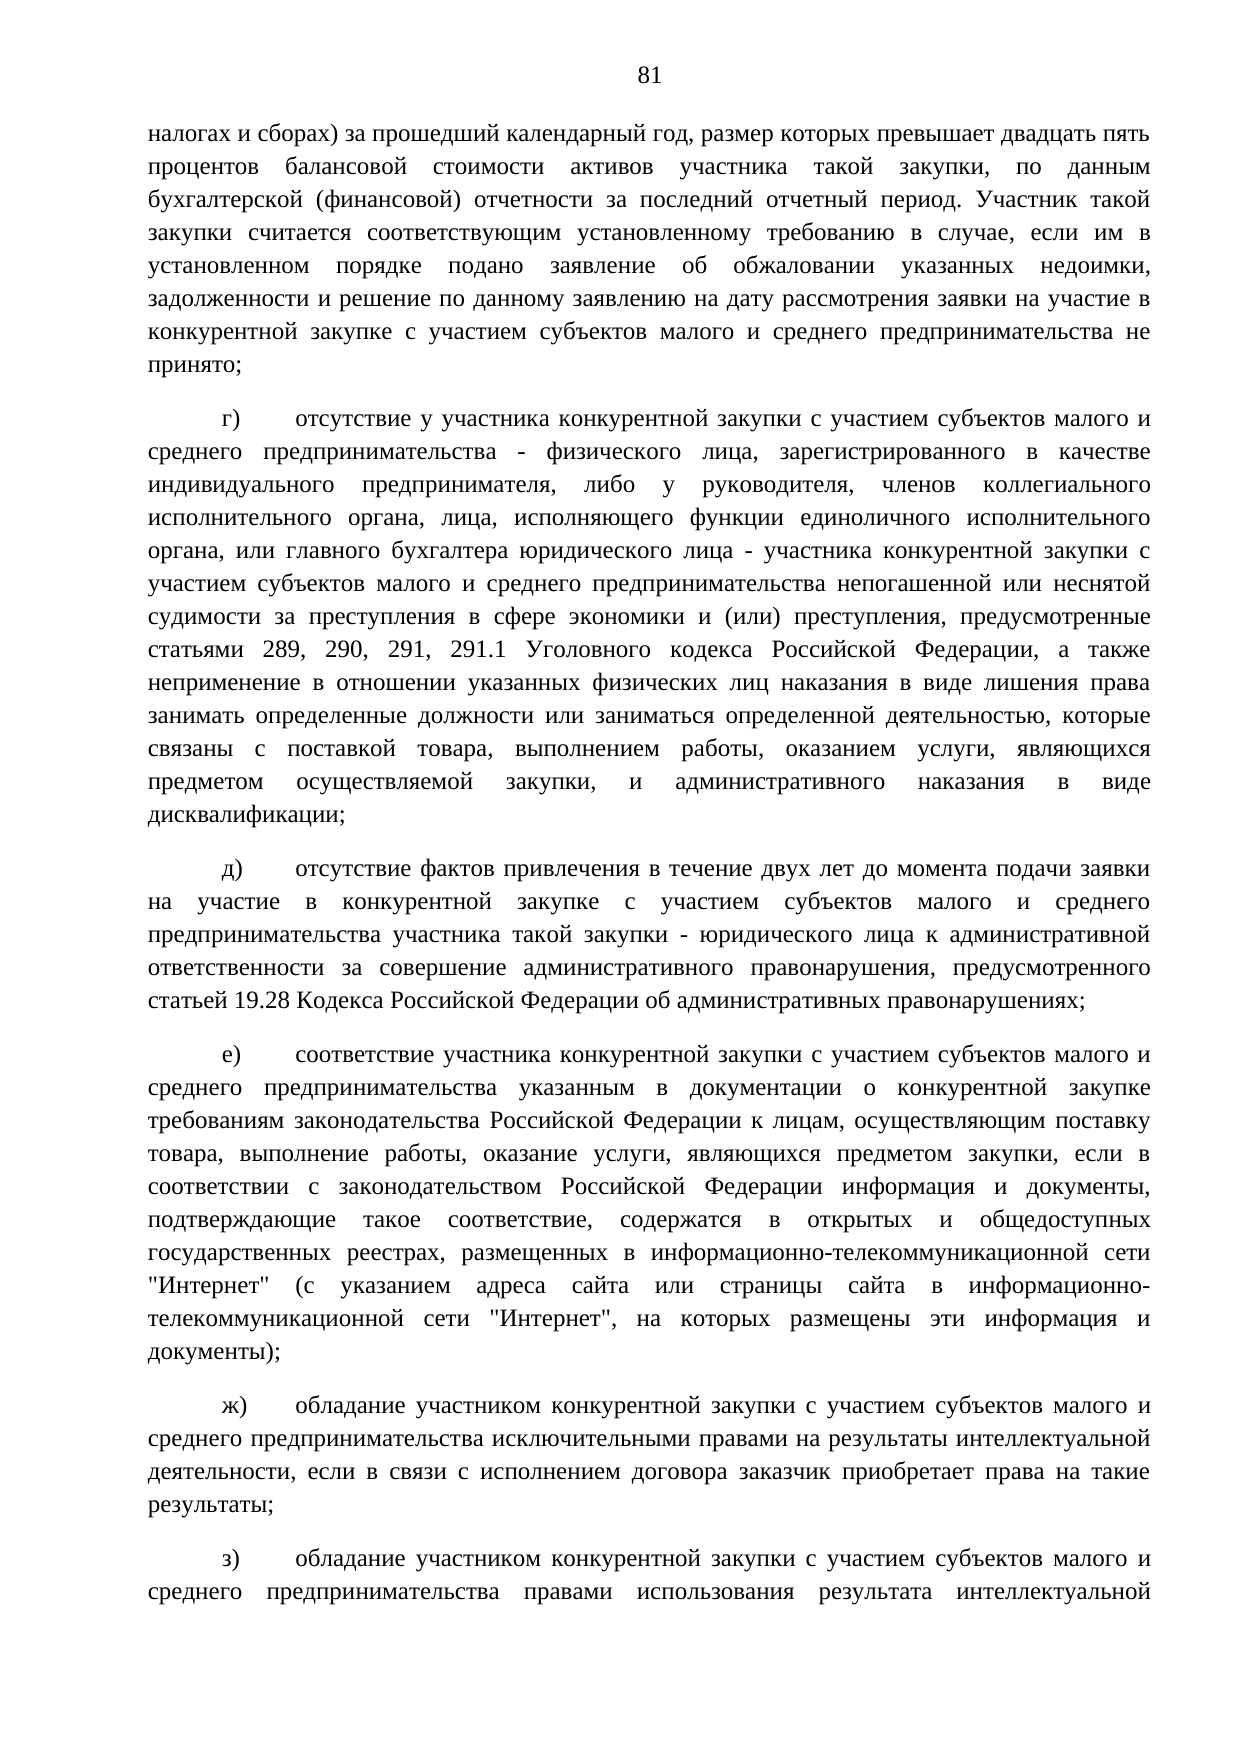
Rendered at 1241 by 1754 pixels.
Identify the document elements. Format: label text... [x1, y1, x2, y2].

text д) отсутствие фактов привлечения в течение двух лет до момента подачи заявки на участие в конкурентной закупке с участием субъектов малого и среднего предпринимательства участника такой закупки - юридического лица к административной ответственности за совершение административного правонарушения, предусмотренного статьей 19.28 Кодекса Российской Федерации об административных правонарушениях; [148, 853, 1152, 1014]
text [148, 118, 1152, 378]
text ж) обладание участником конкурентной закупки с участием субъектов малого и среднего предпринимательства исключительными правами на результаты интеллектуальной деятельности, если в связи с исполнением договора заказчик приобретает права на такие результаты; [148, 1390, 1152, 1518]
text е) соответствие участника конкурентной закупки с участием субъектов малого и среднего предпринимательства указанным в документации о конкурентной закупке требованиям законодательства Российской Федерации к лицам, осуществляющим поставку товара, выполнение работы, оказание услуги, являющихся предметом закупки, если в соответствии с законодательством Российской Федерации информация и документы, подтверждающие такое соответствие, содержатся в открытых и общедоступных государственных реестрах, размещенных в информационно-телекоммуникационной сети "Интернет" (с указанием адреса сайта или страницы сайта в информационно-телекоммуникационной сети "Интернет", на которых размещены эти информация и документы); [148, 1039, 1152, 1365]
text г) отсутствие у участника конкурентной закупки с участием субъектов малого и среднего предпринимательства - физического лица, зарегистрированного в качестве индивидуального предпринимателя, либо у руководителя, членов коллегиального исполнительного органа, лица, исполняющего функции единоличного исполнительного органа, или главного бухгалтера юридического лица - участника конкурентной закупки с участием субъектов малого и среднего предпринимательства непогашенной или неснятой судимости за преступления в сфере экономики и (или) преступления, предусмотренные статьями 289, 290, 291, 291.1 Уголовного кодекса Российской Федерации, а также неприменение в отношении указанных физических лиц наказания в виде лишения права занимать определенные должности или заниматься определенной деятельностью, которые связаны с поставкой товара, выполнением работы, оказанием услуги, являющихся предметом осуществляемой закупки, и административного наказания в виде дисквалификации; [148, 403, 1152, 828]
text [148, 1543, 1152, 1605]
